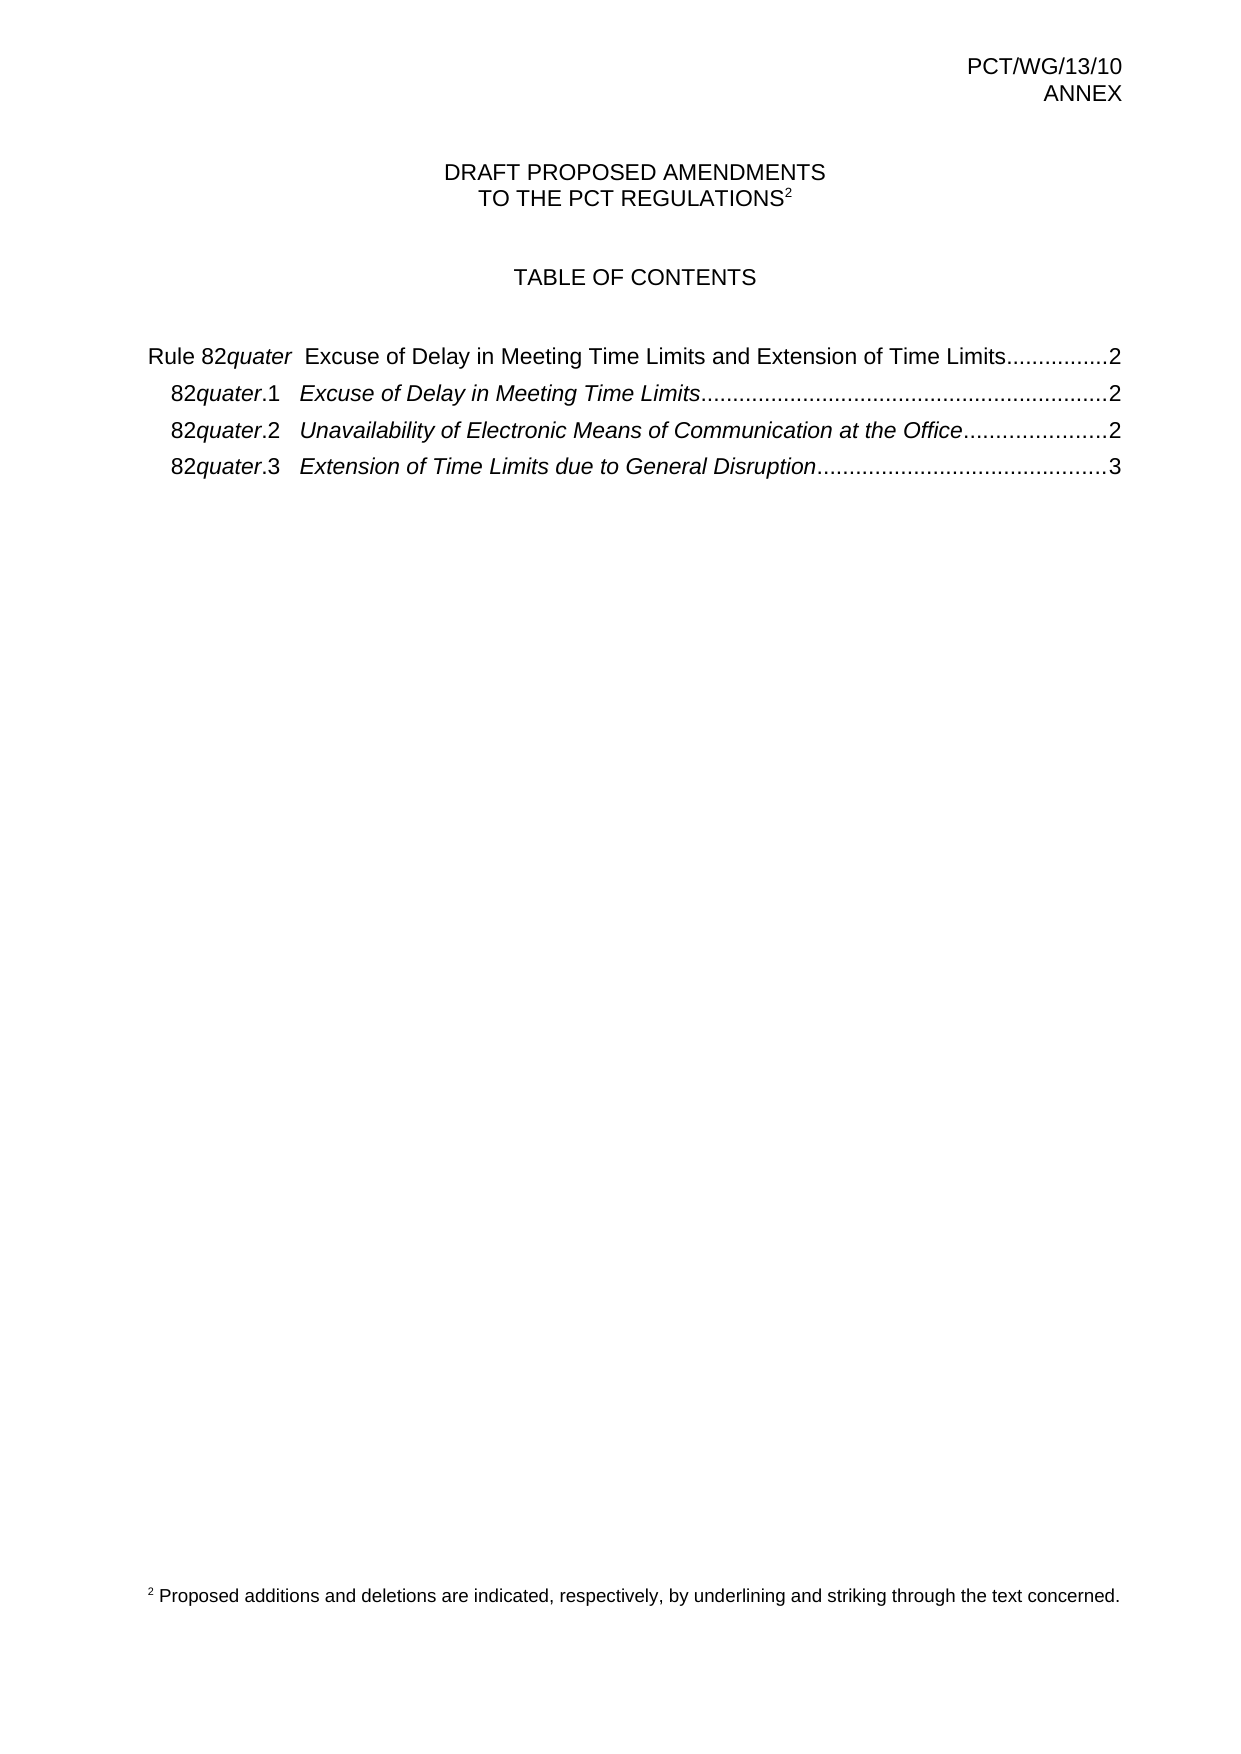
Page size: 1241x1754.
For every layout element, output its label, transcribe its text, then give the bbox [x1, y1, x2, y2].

text DRAFT PROPOSED AMENDMENTS TO THE PCT REGULATIONS [148, 158, 1122, 211]
text Table of Contents [148, 264, 1122, 290]
text 82quater.2 Unavailability of Electronic Means of Communication at the Office 2 [171, 417, 1122, 443]
text Rule 82quater Excuse of Delay in Meeting Time Limits and Extension of Time Limits 2 [148, 343, 1122, 369]
text 82quater.3 Extension of Time Limits due to General Disruption 3 [171, 453, 1122, 480]
text 82quater.1 Excuse of Delay in Meeting Time Limits 2 [171, 380, 1122, 406]
